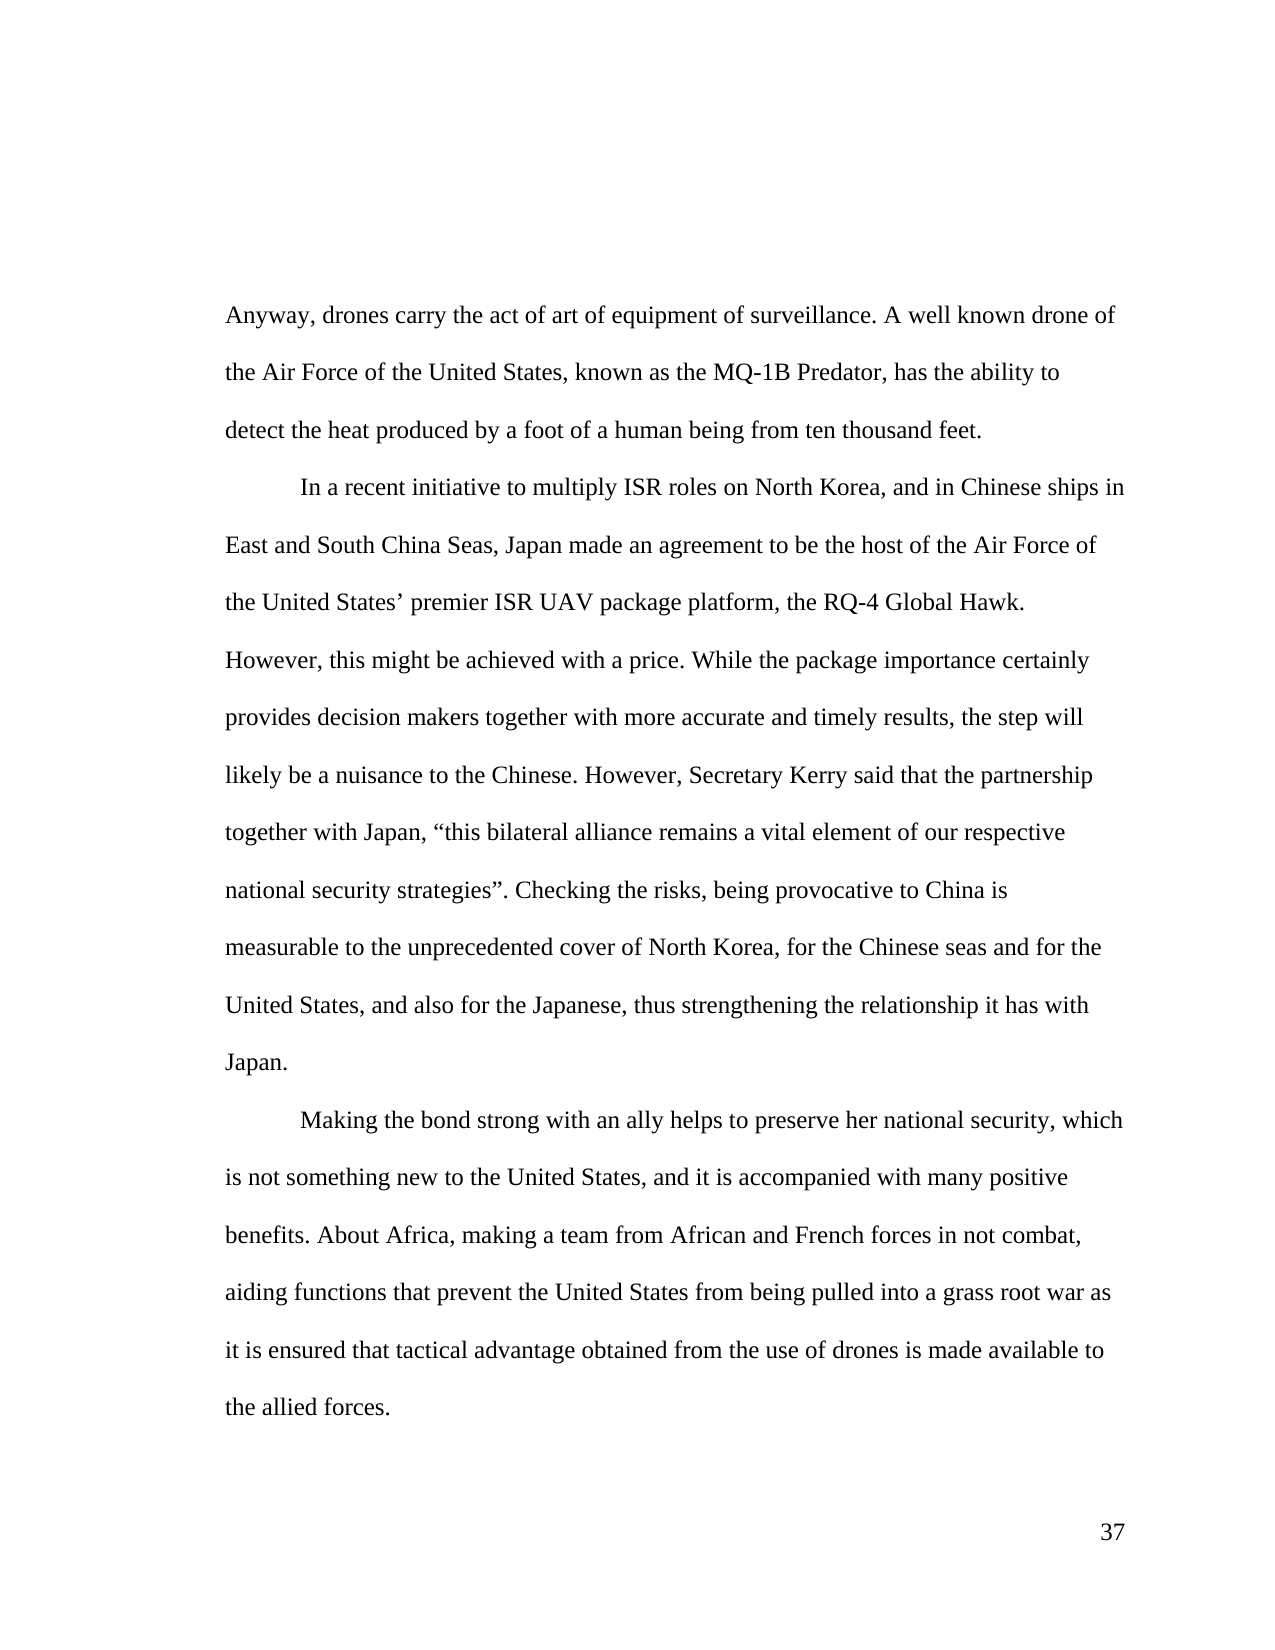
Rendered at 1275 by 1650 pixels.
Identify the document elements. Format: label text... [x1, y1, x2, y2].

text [225, 300, 1125, 444]
text In a recent initiative to multiply ISR roles on North Korea, and in Chinese ships in East and South China Seas, Japan made an agreement to be the host of the Air Force of the United States’ premier ISR UAV package platform, the RQ-4 Global Hawk. However, this might be achieved with a price. While the package importance certainly provides decision makers together with more accurate and timely results, the step will likely be a nuisance to the Chinese. However, Secretary Kerry said that the partnership together with Japan, “this bilateral alliance remains a vital element of our respective national security strategies”. Checking the risks, being provocative to China is measurable to the unprecedented cover of North Korea, for the Chinese seas and for the United States, and also for the Japanese, thus strengthening the relationship it has with Japan. [225, 472, 1125, 1076]
text Making the bond strong with an ally helps to preserve her national security, which is not something new to the United States, and it is accompanied with many positive benefits. About Africa, making a team from African and French forces in not combat, aiding functions that prevent the United States from being pulled into a grass root war as it is ensured that tactical advantage obtained from the use of drones is made available to the allied forces. [225, 1105, 1125, 1421]
